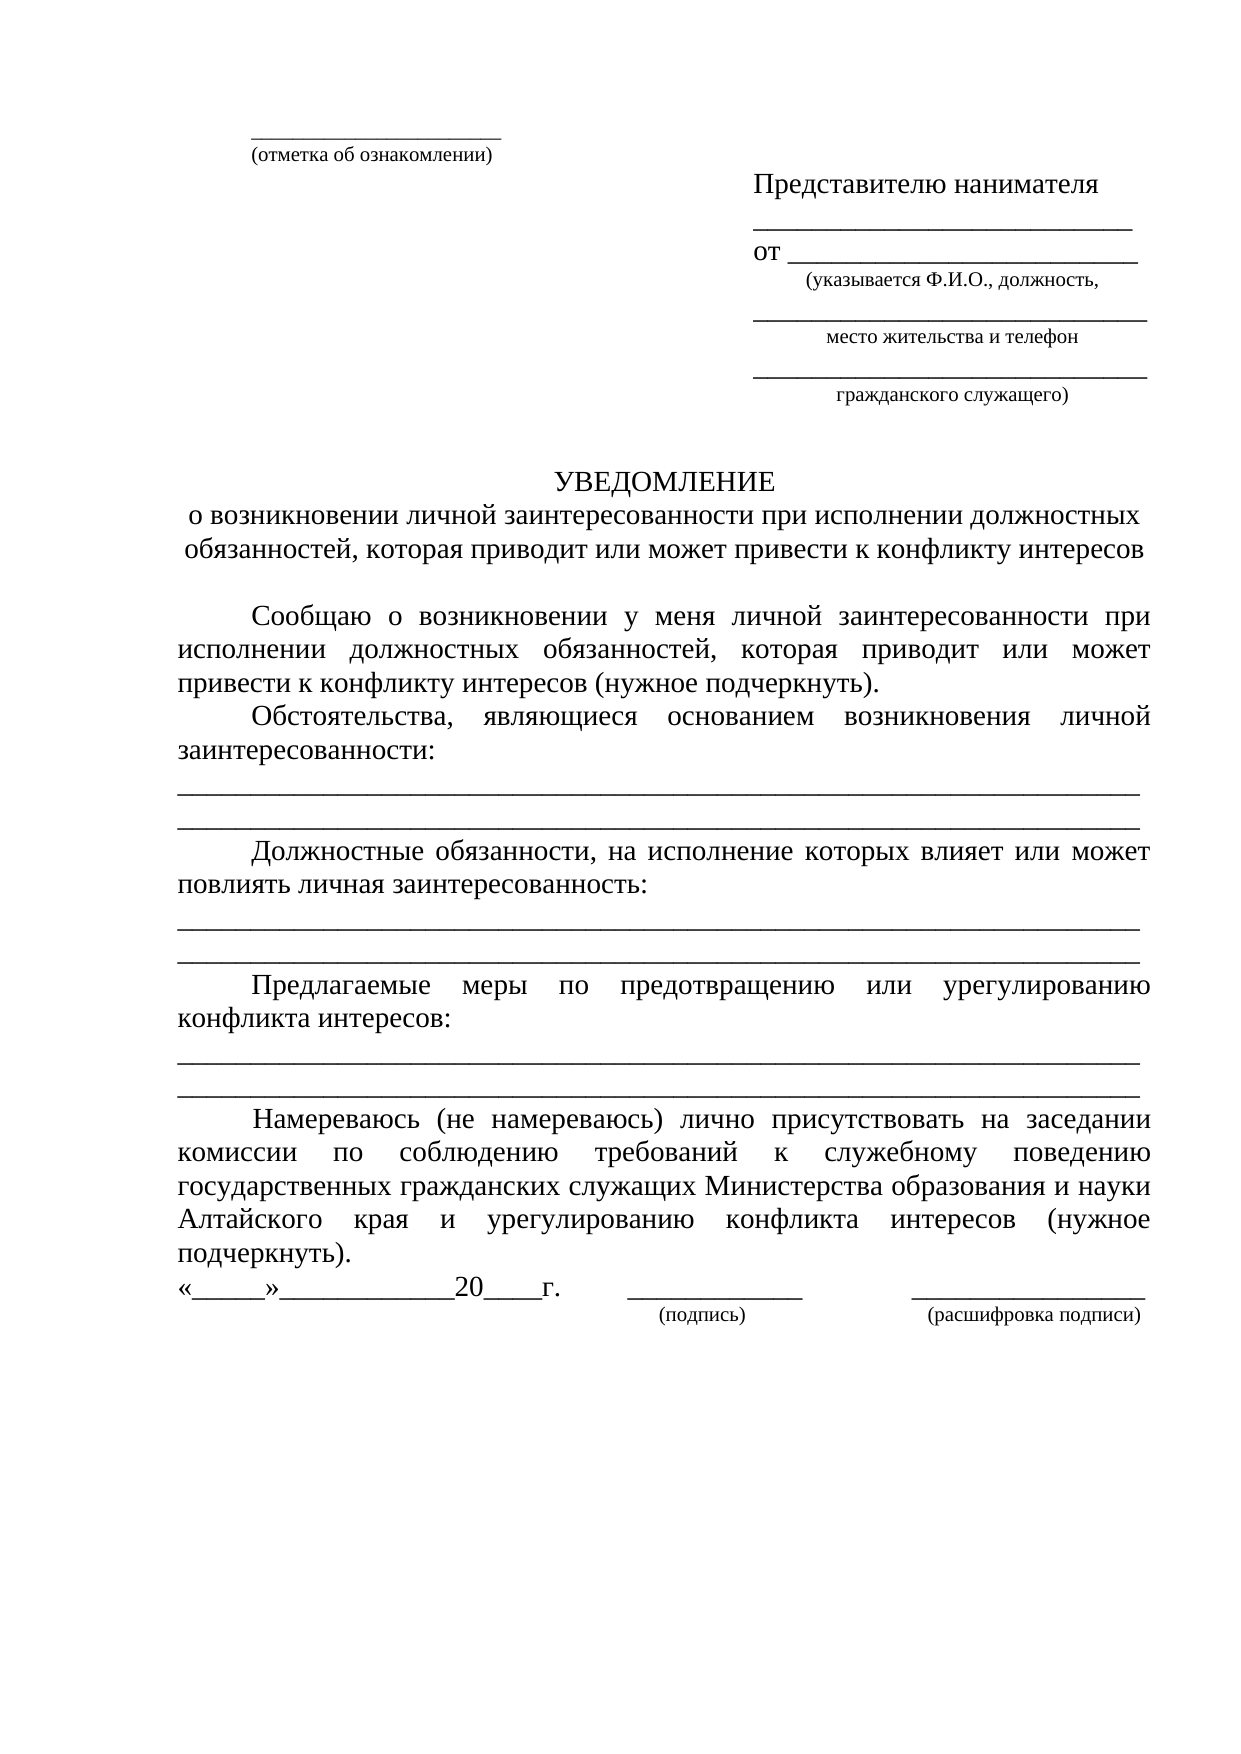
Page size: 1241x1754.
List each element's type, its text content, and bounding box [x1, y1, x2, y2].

text ___________________________ [753, 291, 1152, 324]
text место жительства и телефон [753, 324, 1152, 348]
text от ________________________ [753, 233, 1152, 267]
text (отметка об ознакомлении) [177, 142, 1152, 166]
text ____________________________________________________________________________________________________________________________________ [177, 900, 1152, 967]
text ________________________ [177, 118, 1152, 142]
text УВЕДОМЛЕНИЕ [177, 464, 1152, 497]
text ____________________________________________________________________________________________________________________________________ [177, 766, 1152, 833]
text __________________________ [753, 200, 1152, 233]
text о возникновении личной заинтересованности при исполнении должностных обязанностей, которая приводит или может привести к конфликту интересов [177, 497, 1152, 564]
text гражданского служащего) [753, 382, 1152, 406]
text Должностные обязанности, на исполнение которых влияет или может повлиять личная заинтересованность: [177, 833, 1152, 900]
text (указывается Ф.И.О., должность, [753, 267, 1152, 291]
text Предлагаемые меры по предотвращению или урегулированию конфликта интересов: [177, 967, 1152, 1034]
text Обстоятельства, являющиеся основанием возникновения личной заинтересованности: [177, 698, 1152, 766]
text Намереваюсь (не намереваюсь) лично присутствовать на заседании комиссии по соблюдению требований к служебному поведению государственных гражданских служащих Министерства образования и науки Алтайского края и урегулированию конфликта интересов (нужное подчеркнуть). [177, 1101, 1152, 1269]
text ____________________________________________________________________________________________________________________________________ [177, 1034, 1152, 1101]
text ___________________________ [753, 348, 1152, 382]
text Представителю нанимателя [753, 166, 1152, 200]
text «_____»____________20____г. ____________ ________________ [177, 1269, 1152, 1302]
text (подпись) (расшифровка подписи) [177, 1302, 1152, 1326]
text Сообщаю о возникновении у меня личной заинтересованности при исполнении должностных обязанностей, которая приводит или может привести к конфликту интересов (нужное подчеркнуть). [177, 598, 1152, 698]
